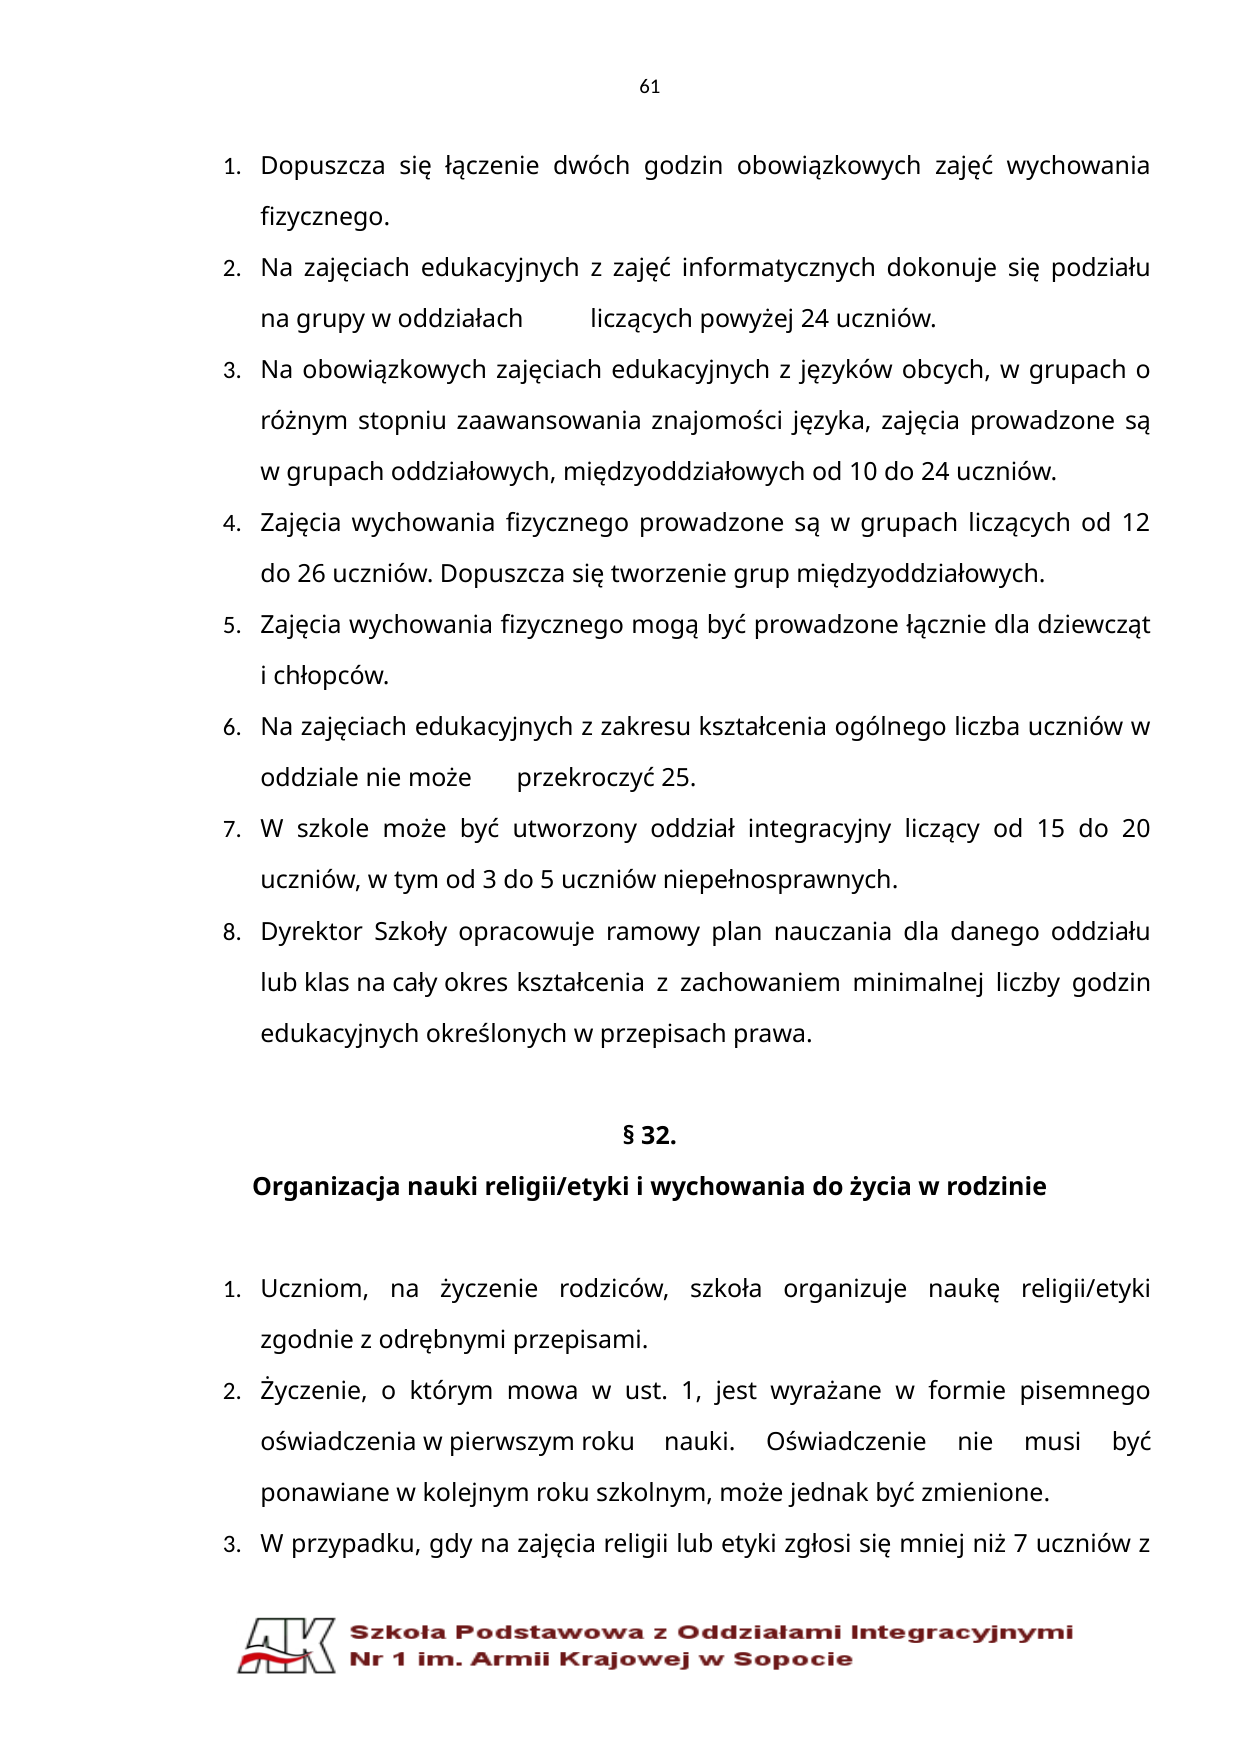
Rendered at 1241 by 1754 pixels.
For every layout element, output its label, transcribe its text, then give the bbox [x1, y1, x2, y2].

list Na obowiązkowych zajęciach edukacyjnych z języków obcych, w grupach o różnym stopniu zaawansowania znajomości języka, zajęcia prowadzone są w grupach oddziałowych, międzyoddziałowych od 10 do 24 uczniów. [223, 352, 1152, 488]
picture [236, 1611, 1122, 1680]
list Na zajęciach edukacyjnych z zakresu kształcenia ogólnego liczba uczniów w oddziale nie może przekroczyć 25. [223, 709, 1152, 794]
list Zajęcia wychowania fizycznego mogą być prowadzone łącznie dla dziewcząt i chłopców. [223, 607, 1152, 692]
list W szkole może być utworzony oddział integracyjny liczący od 15 do 20 uczniów, w tym od 3 do 5 uczniów niepełnosprawnych. [223, 811, 1152, 896]
list Dyrektor Szkoły opracowuje ramowy plan nauczania dla danego oddziału lub klas na cały okres kształcenia z zachowaniem minimalnej liczby godzin edukacyjnych określonych w przepisach prawa. [223, 913, 1152, 1049]
list Na zajęciach edukacyjnych z zajęć informatycznych dokonuje się podziału na grupy w oddziałach liczących powyżej 24 uczniów. [223, 250, 1152, 335]
list Dopuszcza się łączenie dwóch godzin obowiązkowych zajęć wychowania fizycznego. [223, 148, 1152, 233]
text Organizacja nauki religii/etyki i wychowania do życia w rodzinie [148, 1168, 1152, 1202]
list Uczniom, na życzenie rodziców, szkoła organizuje naukę religii/etyki zgodnie z odrębnymi przepisami. [223, 1271, 1152, 1356]
list Życzenie, o którym mowa w ust. 1, jest wyrażane w formie pisemnego oświadczenia w pierwszym roku nauki. Oświadczenie nie musi być ponawiane w kolejnym roku szkolnym, może jednak być zmienione. [223, 1373, 1152, 1509]
list Zajęcia wychowania fizycznego prowadzone są w grupach liczących od 12 do 26 uczniów. Dopuszcza się tworzenie grup międzyoddziałowych. [223, 505, 1152, 590]
text § 32. [148, 1117, 1152, 1151]
